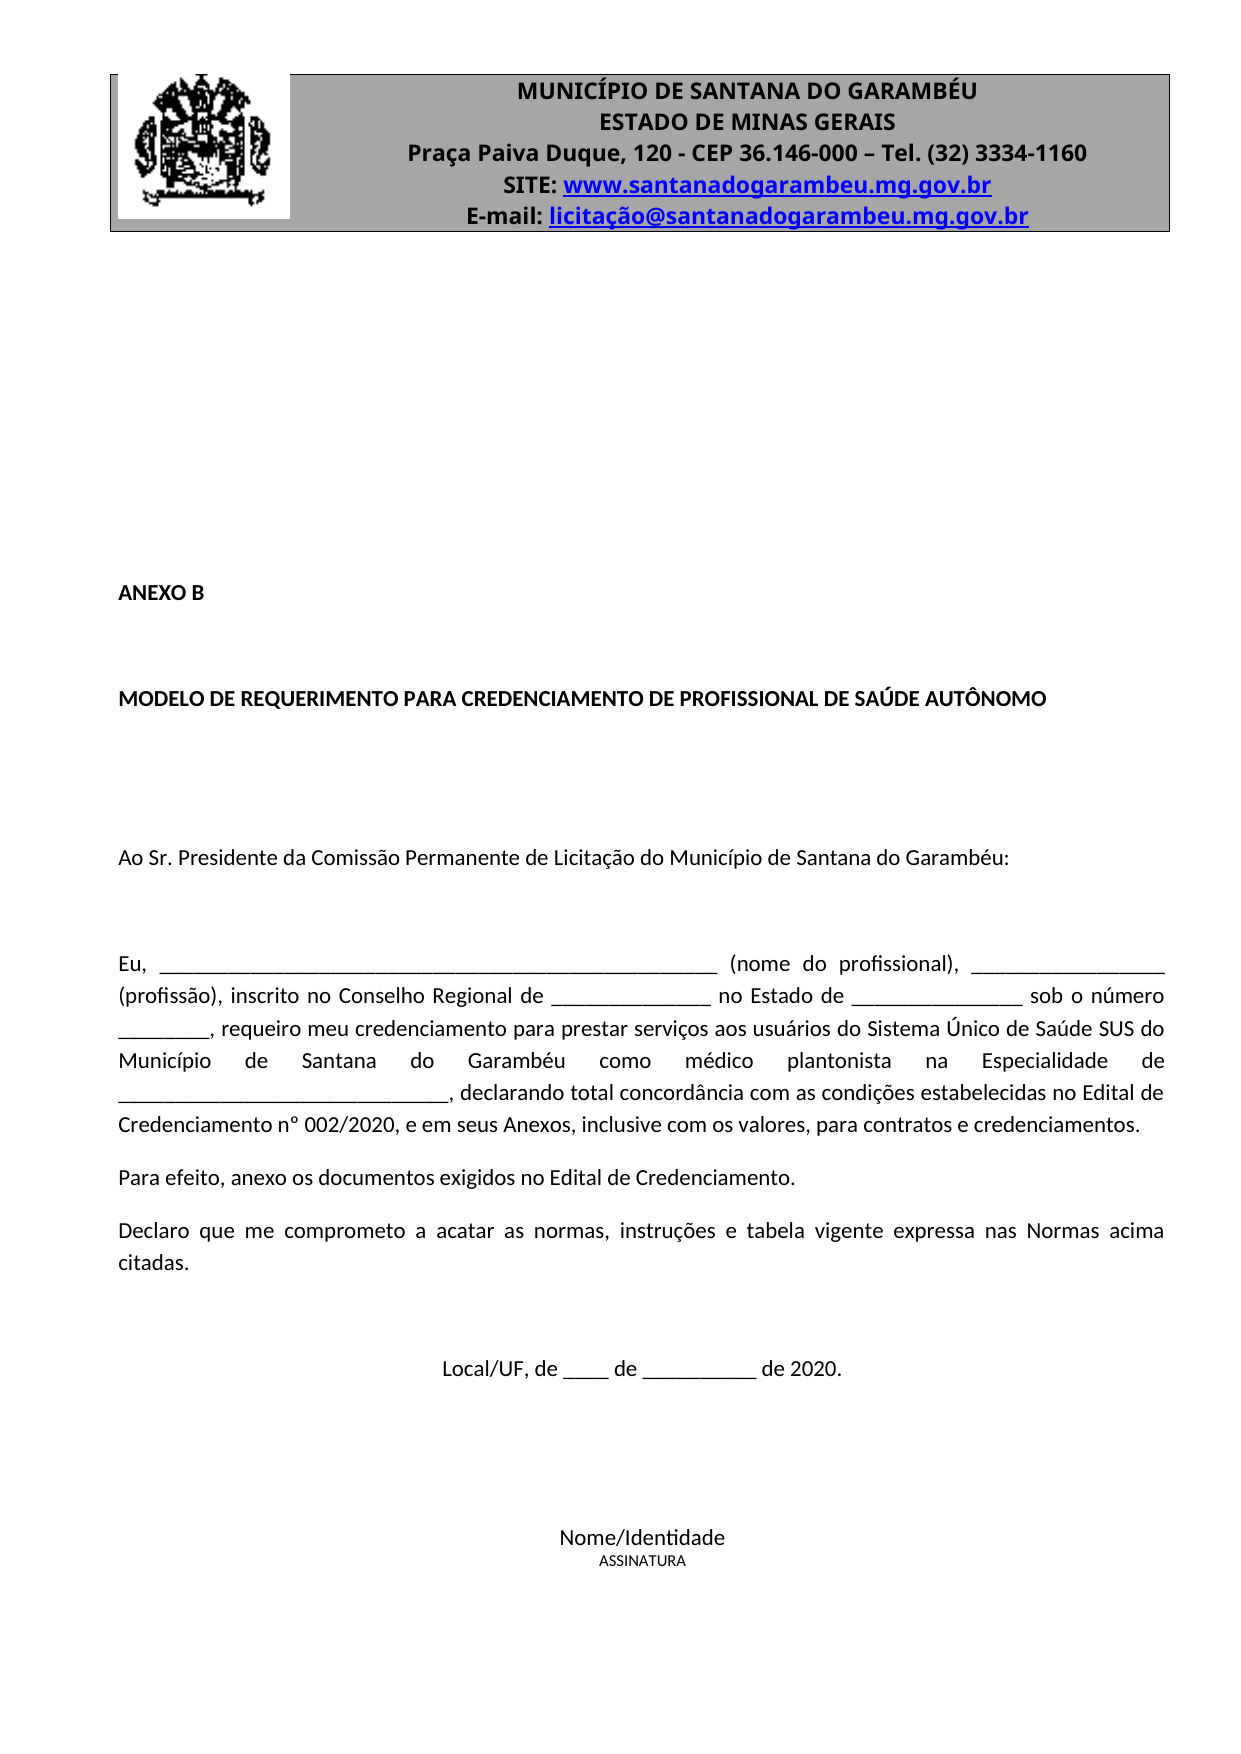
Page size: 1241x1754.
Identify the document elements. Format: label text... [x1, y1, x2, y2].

text Declaro que me comprometo a acatar as normas, instruções e tabela vigente expressa nas Normas acima citadas. [118, 1216, 1167, 1277]
text Eu, _________________________________________________ (nome do profissional), _________________ (profissão), inscrito no Conselho Regional de ______________ no Estado de _______________ sob o número ________, requeiro meu credenciamento para prestar serviços aos usuários do Sistema Único de Saúde SUS do Município de Santana do Garambéu como médico plantonista na Especialidade de _____________________________, declarando total concordância com as condições estabelecidas no Edital de Credenciamento nº 002/2020, e em seus Anexos, inclusive com os valores, para contratos e credenciamentos. [118, 949, 1167, 1138]
text Nome/Identidade [118, 1523, 1167, 1551]
text MODELO DE REQUERIMENTO PARA CREDENCIAMENTO DE PROFISSIONAL DE SAÚDE AUTÔNOMO [118, 684, 1167, 712]
text ANEXO B [118, 578, 1167, 606]
text Ao Sr. Presidente da Comissão Permanente de Licitação do Município de Santana do Garambéu: [118, 843, 1167, 871]
picture [118, 74, 290, 219]
text Local/UF, de ____ de __________ de 2020. [118, 1354, 1167, 1383]
text Para efeito, anexo os documentos exigidos no Edital de Credenciamento. [118, 1163, 1167, 1191]
text ASSINATURA [118, 1551, 1167, 1571]
